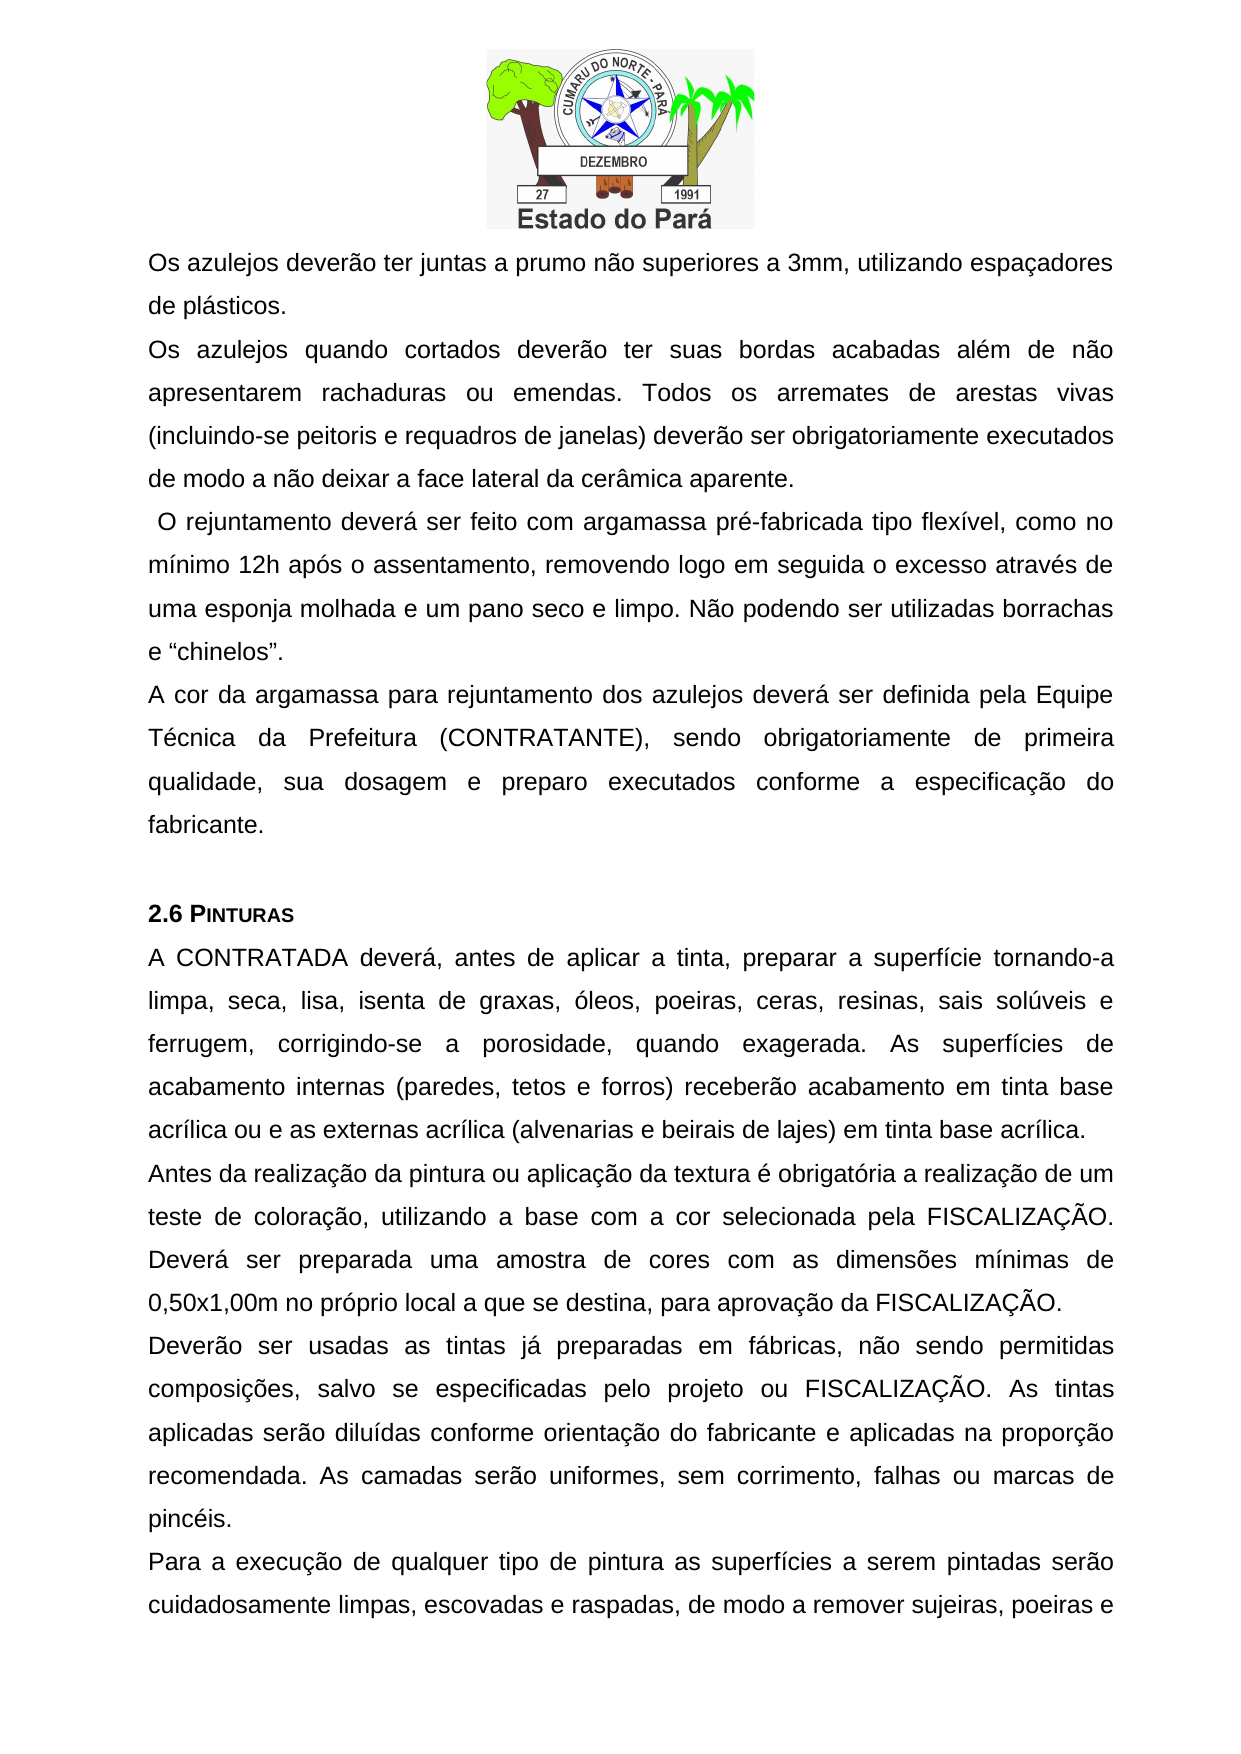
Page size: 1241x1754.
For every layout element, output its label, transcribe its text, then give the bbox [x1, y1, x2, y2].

text A CONTRATADA deverá, antes de aplicar a tinta, preparar a superfície tornando-a limpa, seca, lisa, isenta de graxas, óleos, poeiras, ceras, resinas, sais solúveis e ferrugem, corrigindo-se a porosidade, quando exagerada. As superfícies de acabamento internas (paredes, tetos e forros) receberão acabamento em tinta base acrílica ou e as externas acrílica (alvenarias e beirais de lajes) em tinta base acrílica. [148, 943, 1116, 1144]
text Antes da realização da pintura ou aplicação da textura é obrigatória a realização de um teste de coloração, utilizando a base com a cor selecionada pela FISCALIZAÇÃO. Deverá ser preparada uma amostra de cores com as dimensões mínimas de 0,50x1,00m no próprio local a que se destina, para aprovação da FISCALIZAÇÃO. [148, 1158, 1116, 1317]
text Deverão ser usadas as tintas já preparadas em fábricas, não sendo permitidas composições, salvo se especificadas pelo projeto ou FISCALIZAÇÃO. As tintas aplicadas serão diluídas conforme orientação do fabricante e aplicadas na proporção recomendada. As camadas serão uniformes, sem corrimento, falhas ou marcas de pincéis. [148, 1331, 1116, 1533]
picture [486, 49, 755, 229]
text A cor da argamassa para rejuntamento dos azulejos deverá ser definida pela Equipe Técnica da Prefeitura (CONTRATANTE), sendo obrigatoriamente de primeira qualidade, sua dosagem e preparo executados conforme a especificação do fabricante. [148, 680, 1116, 838]
text Os azulejos quando cortados deverão ter suas bordas acabadas além de não apresentarem rachaduras ou emendas. Todos os arremates de arestas vivas (incluindo-se peitoris e requadros de janelas) deverão ser obrigatoriamente executados de modo a não deixar a face lateral da cerâmica aparente. [148, 334, 1116, 493]
subtitle 2.6 PINTURAS [148, 899, 1116, 928]
text O rejuntamento deverá ser feito com argamassa pré-fabricada tipo flexível, como no mínimo 12h após o assentamento, removendo logo em seguida o excesso através de uma esponja molhada e um pano seco e limpo. Não podendo ser utilizadas borrachas e “chinelos”. [148, 507, 1116, 666]
text Os azulejos deverão ter juntas a prumo não superiores a 3mm, utilizando espaçadores de plásticos. [148, 248, 1116, 320]
